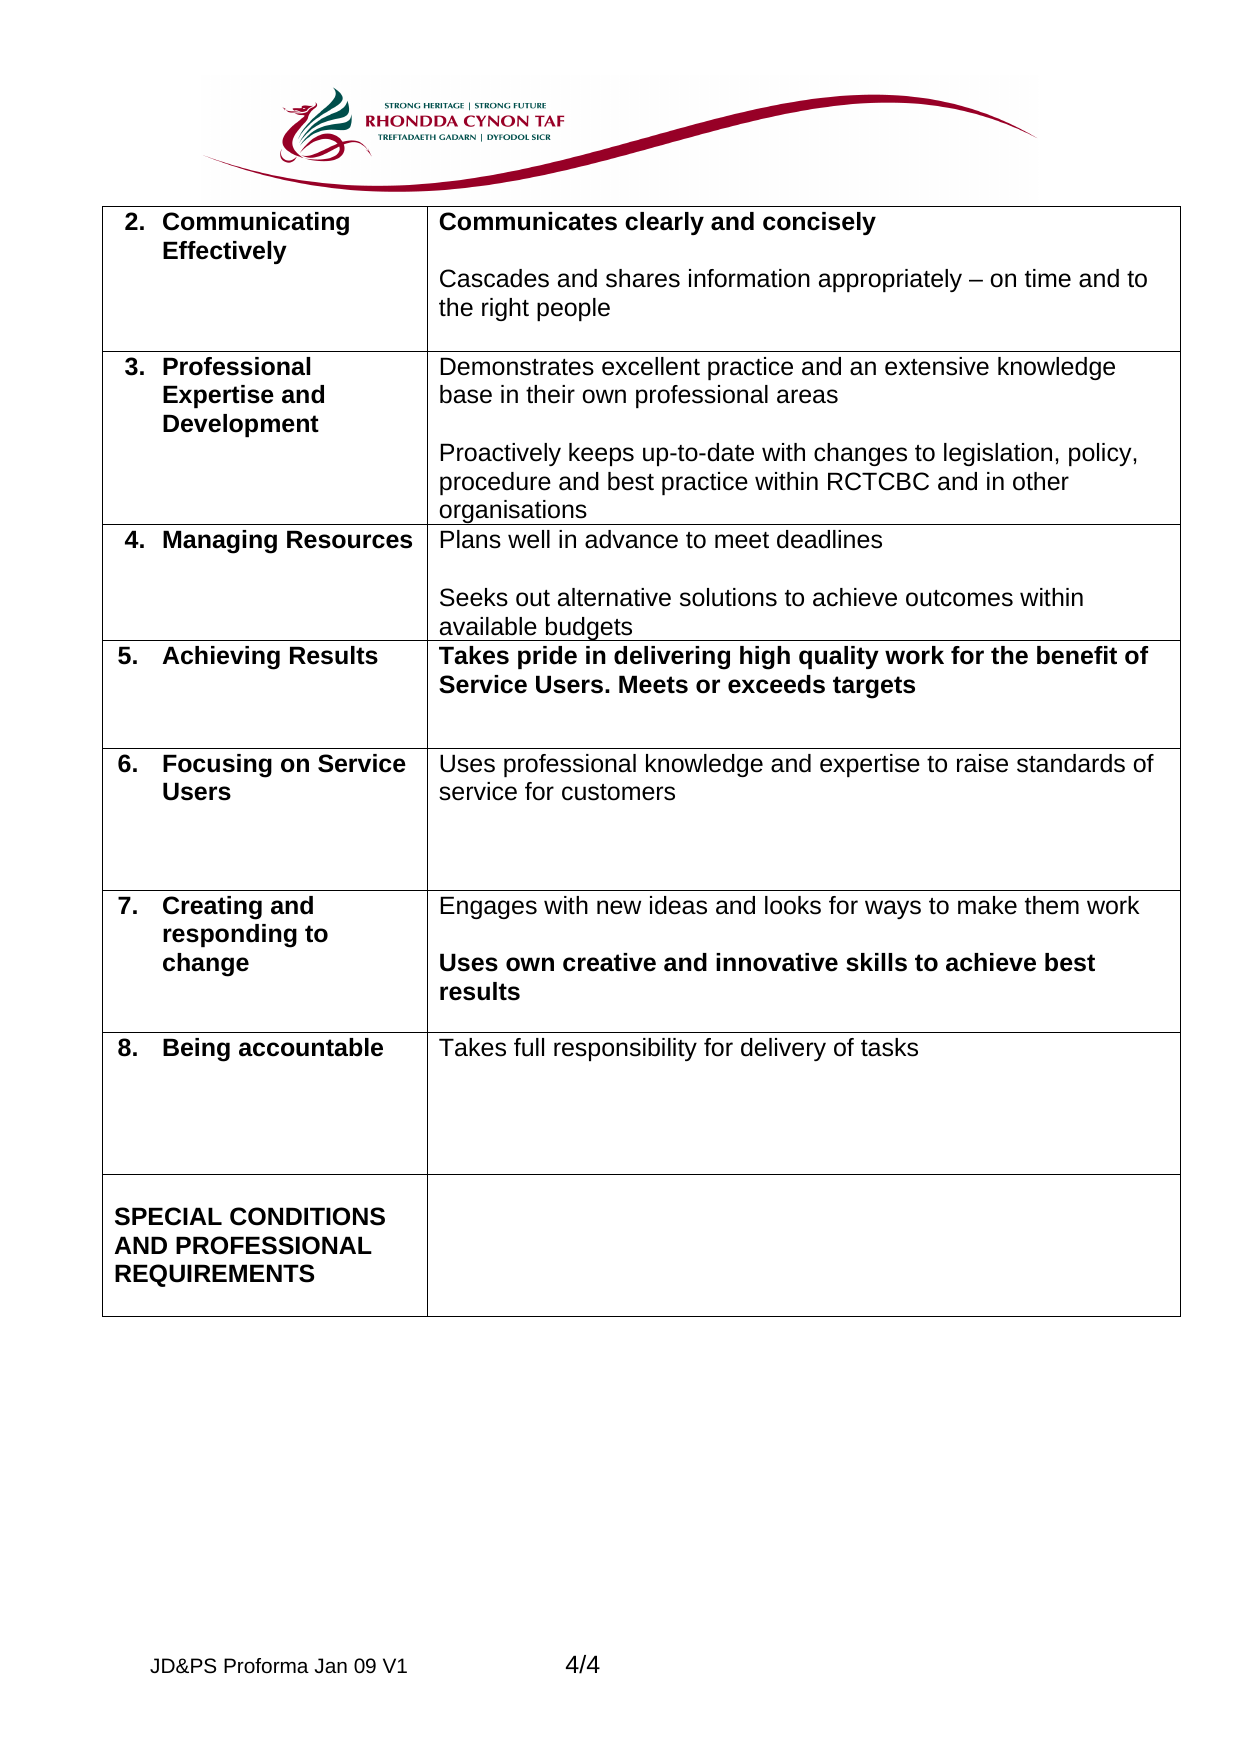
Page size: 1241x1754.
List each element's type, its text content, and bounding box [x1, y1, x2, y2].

table_cell Professional Expertise and Development [103, 352, 427, 524]
table_cell Managing Resources [103, 525, 427, 640]
table_cell [428, 1175, 1180, 1316]
table_cell Being accountable [103, 1033, 427, 1173]
table_cell Achieving Results [103, 641, 427, 748]
table_cell Takes pride in delivering high quality work for the benefit of Service Users. Meets or exceeds targets [428, 641, 1180, 748]
table_cell Creating and responding to change [103, 891, 427, 1032]
picture [201, 75, 1039, 205]
table_cell Plans well in advance to meet deadlines Seeks out alternative solutions to achieve outcomes within available budgets [428, 525, 1180, 640]
table_cell Uses professional knowledge and expertise to raise standards of service for customers [428, 749, 1180, 889]
table_cell Focusing on Service Users [103, 749, 427, 889]
table_cell Takes full responsibility for delivery of tasks [428, 1033, 1180, 1173]
table_cell Communicates clearly and concisely Cascades and shares information appropriately – on time and to the right people [428, 207, 1180, 351]
table_cell Communicating Effectively [103, 207, 427, 351]
table_cell SPECIAL CONDITIONS AND PROFESSIONAL REQUIREMENTS [103, 1175, 427, 1316]
table_cell Demonstrates excellent practice and an extensive knowledge base in their own professional areas Proactively keeps up-to-date with changes to legislation, policy, procedure and best practice within RCTCBC and in other organisations [428, 352, 1180, 524]
table_cell Engages with new ideas and looks for ways to make them work Uses own creative and innovative skills to achieve best results [428, 891, 1180, 1032]
